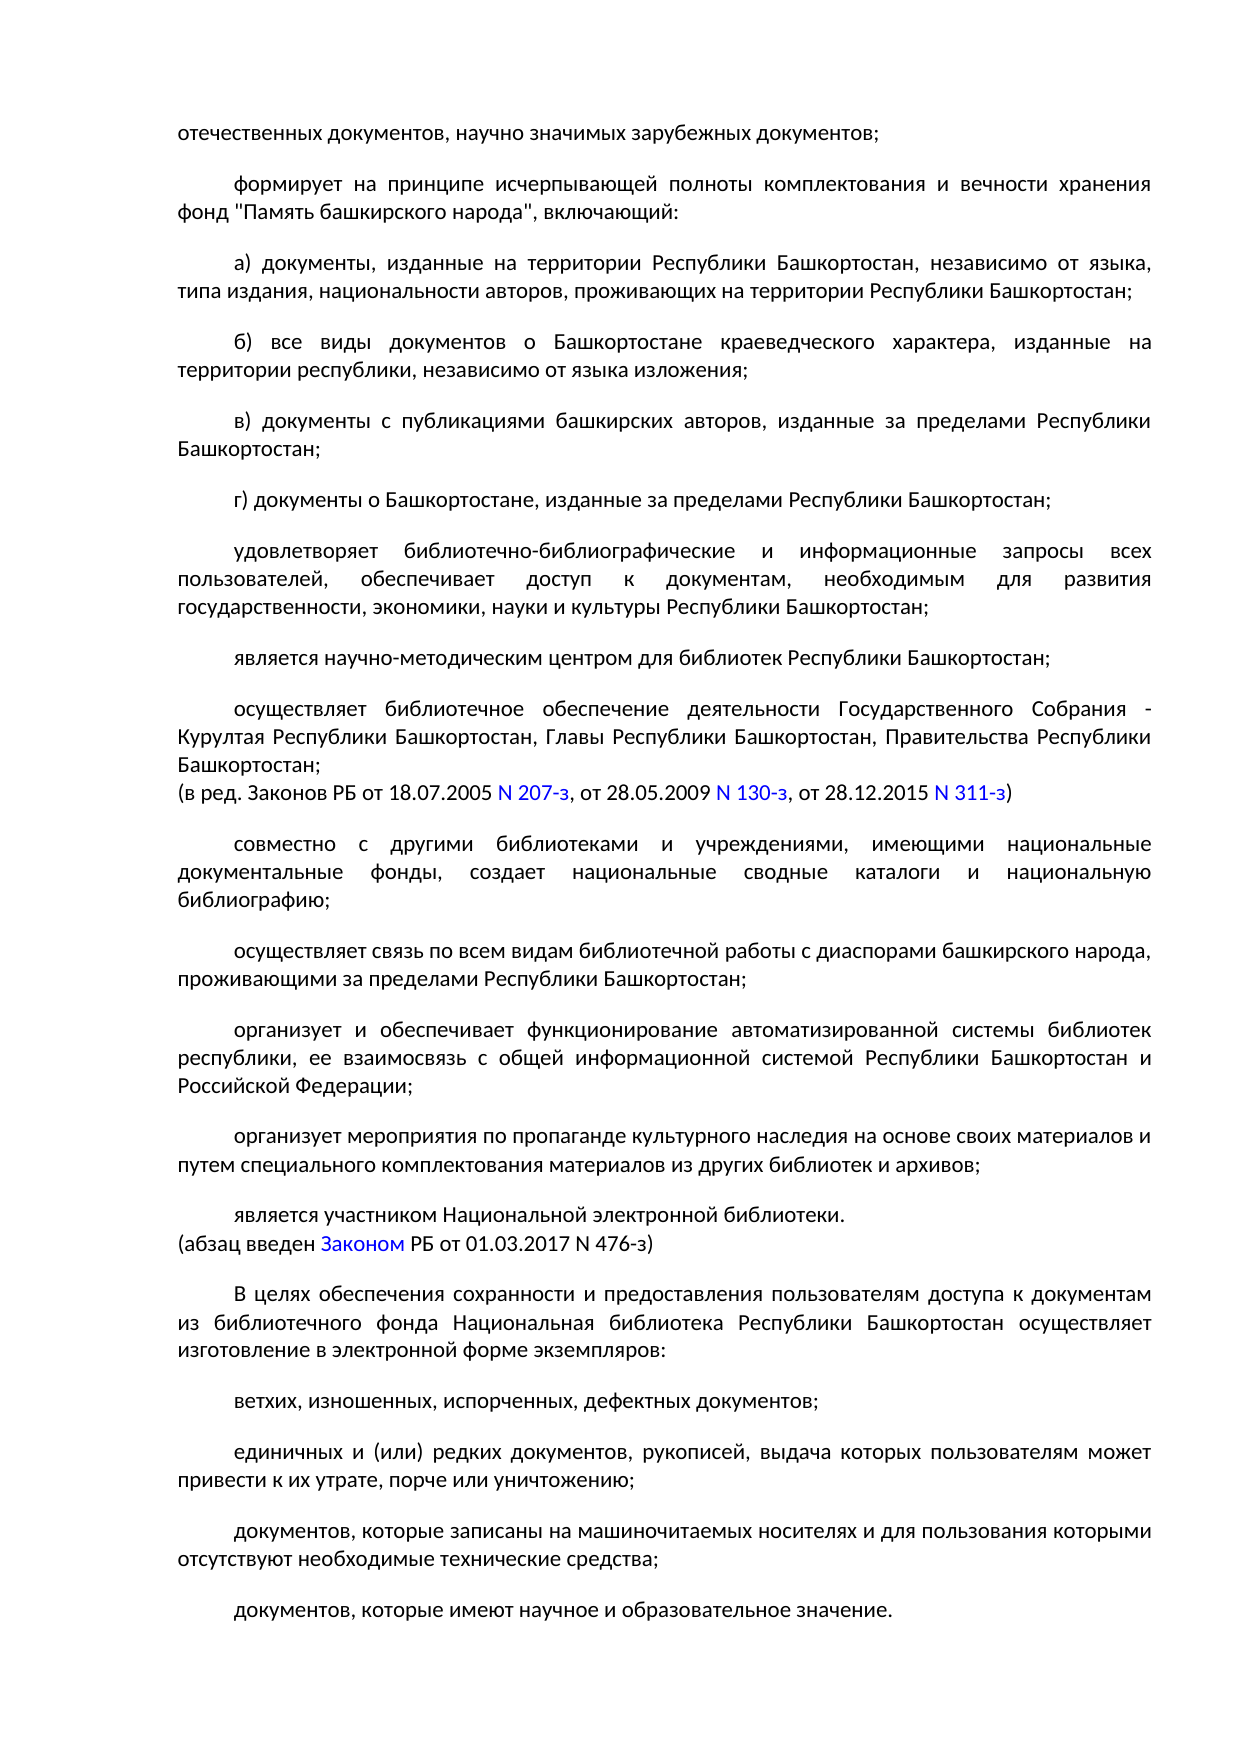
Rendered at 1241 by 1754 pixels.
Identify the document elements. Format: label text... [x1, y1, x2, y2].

text документов, которые записаны на машиночитаемых носителях и для пользования которыми отсутствуют необходимые технические средства; [177, 1516, 1152, 1572]
text (в ред. Законов РБ от 18.07.2005 N 207-з, от 28.05.2009 N 130-з, от 28.12.2015 N 311-з) [177, 778, 1152, 806]
text организует и обеспечивает функционирование автоматизированной системы библиотек республики, ее взаимосвязь с общей информационной системой Республики Башкортостан и Российской Федерации; [177, 1015, 1152, 1099]
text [177, 118, 1152, 146]
text формирует на принципе исчерпывающей полноты комплектования и вечности хранения фонд "Память башкирского народа", включающий: [177, 169, 1152, 225]
text в) документы с публикациями башкирских авторов, изданные за пределами Республики Башкортостан; [177, 406, 1152, 462]
text документов, которые имеют научное и образовательное значение. [177, 1595, 1152, 1623]
text организует мероприятия по пропаганде культурного наследия на основе своих материалов и путем специального комплектования материалов из других библиотек и архивов; [177, 1122, 1152, 1178]
text является научно-методическим центром для библиотек Республики Башкортостан; [177, 643, 1152, 671]
text совместно с другими библиотеками и учреждениями, имеющими национальные документальные фонды, создает национальные сводные каталоги и национальную библиографию; [177, 829, 1152, 913]
text осуществляет библиотечное обеспечение деятельности Государственного Собрания - Курултая Республики Башкортостан, Главы Республики Башкортостан, Правительства Республики Башкортостан; [177, 694, 1152, 778]
text ветхих, изношенных, испорченных, дефектных документов; [177, 1387, 1152, 1414]
text единичных и (или) редких документов, рукописей, выдача которых пользователям может привести к их утрате, порче или уничтожению; [177, 1437, 1152, 1493]
text а) документы, изданные на территории Республики Башкортостан, независимо от языка, типа издания, национальности авторов, проживающих на территории Республики Башкортостан; [177, 248, 1152, 304]
text удовлетворяет библиотечно-библиографические и информационные запросы всех пользователей, обеспечивает доступ к документам, необходимым для развития государственности, экономики, науки и культуры Республики Башкортостан; [177, 536, 1152, 620]
text г) документы о Башкортостане, изданные за пределами Республики Башкортостан; [177, 485, 1152, 513]
text (абзац введен Законом РБ от 01.03.2017 N 476-з) [177, 1229, 1152, 1257]
text осуществляет связь по всем видам библиотечной работы с диаспорами башкирского народа, проживающими за пределами Республики Башкортостан; [177, 936, 1152, 992]
text В целях обеспечения сохранности и предоставления пользователям доступа к документам из библиотечного фонда Национальная библиотека Республики Башкортостан осуществляет изготовление в электронной форме экземпляров: [177, 1279, 1152, 1364]
text является участником Национальной электронной библиотеки. [177, 1201, 1152, 1229]
text б) все виды документов о Башкортостане краеведческого характера, изданные на территории республики, независимо от языка изложения; [177, 327, 1152, 383]
